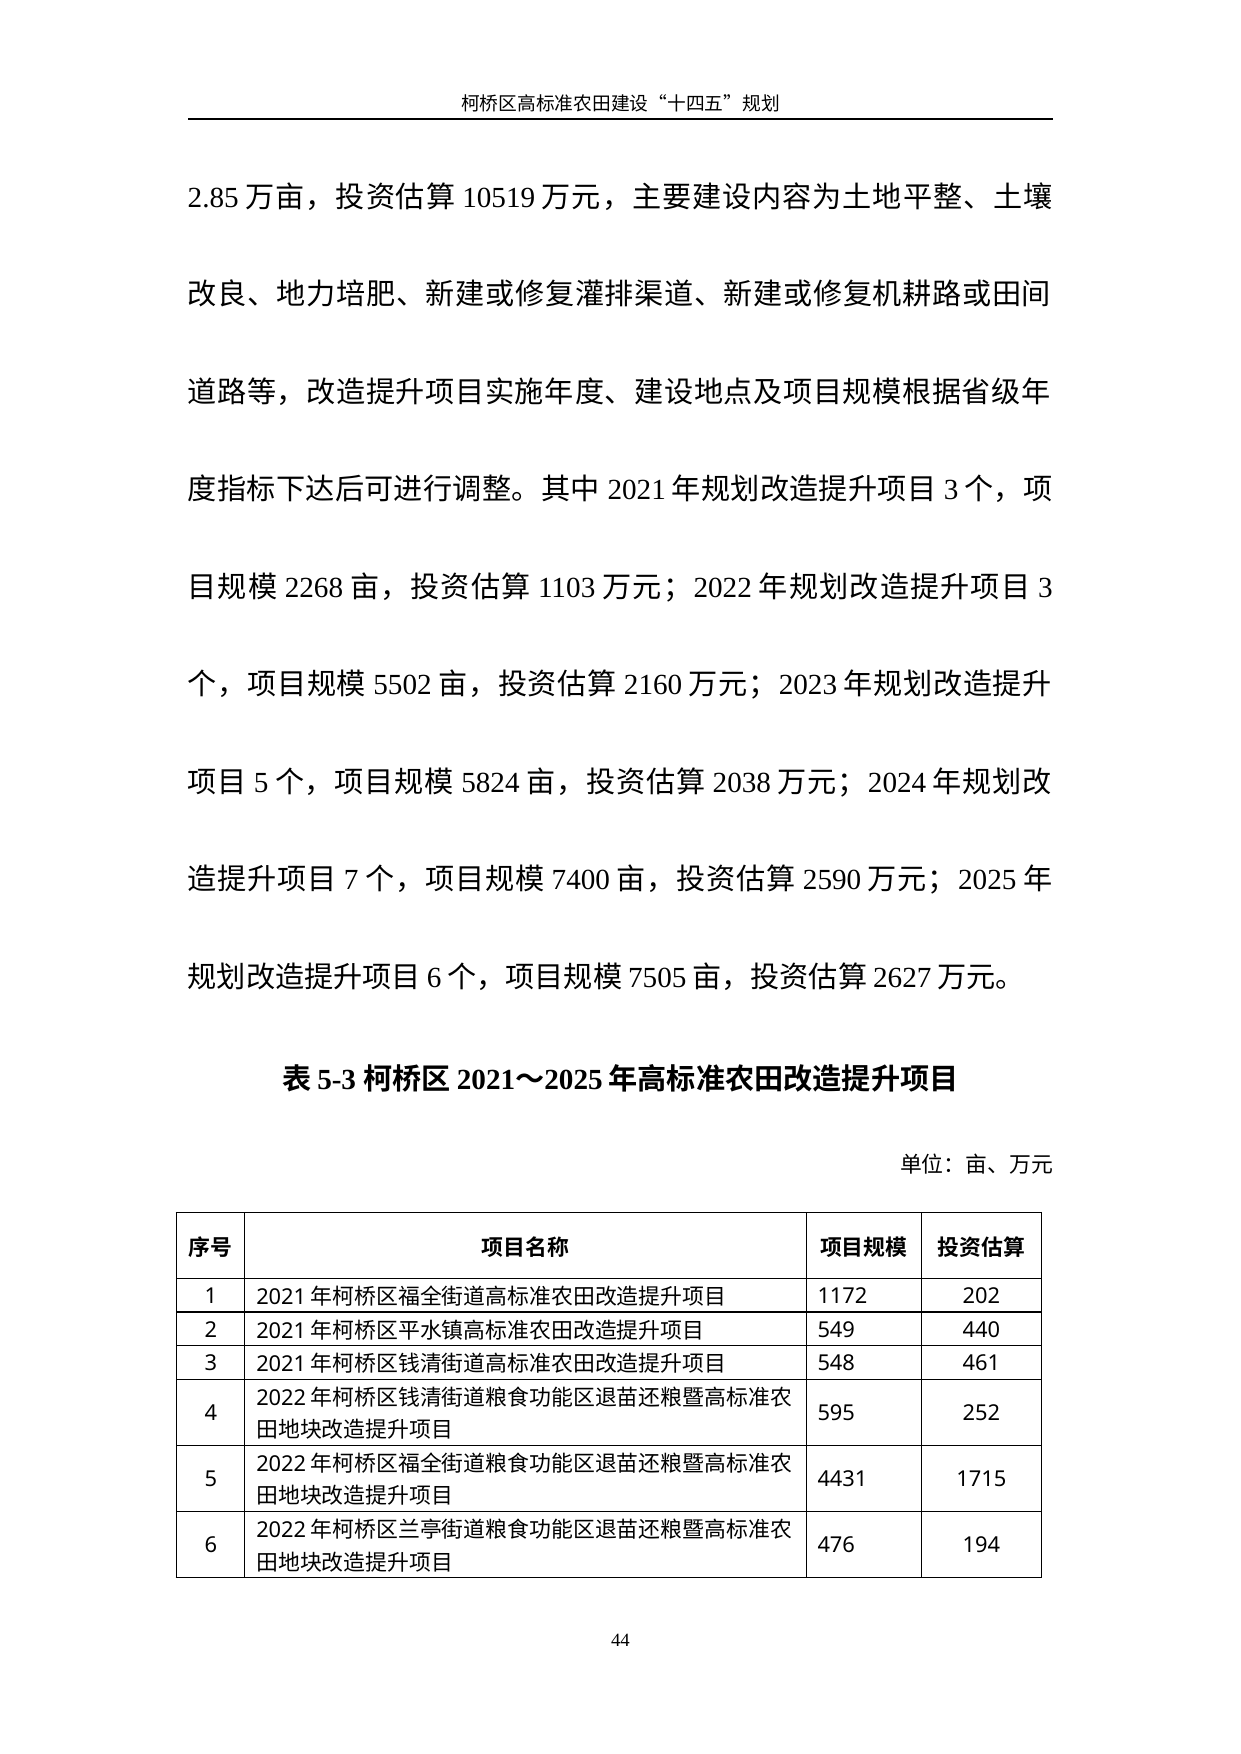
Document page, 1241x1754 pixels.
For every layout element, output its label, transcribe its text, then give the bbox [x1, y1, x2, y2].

table_cell 194 [922, 1512, 1041, 1577]
text 单位：亩、万元 [187, 1147, 1053, 1179]
table_header 项目规模 [807, 1213, 921, 1278]
table_cell 2022年柯桥区钱清街道粮食功能区退苗还粮暨高标准农田地块改造提升项目 [245, 1380, 806, 1444]
text 表5-3 柯桥区2021～2025年高标准农田改造提升项目 [187, 1044, 1053, 1109]
table_cell 595 [807, 1380, 921, 1444]
table_cell 3 [177, 1346, 244, 1378]
table_header 项目名称 [245, 1213, 806, 1278]
table_header 投资估算 [922, 1213, 1041, 1278]
table_cell 202 [922, 1279, 1041, 1311]
table_cell 4 [177, 1380, 244, 1444]
table_cell 2022年柯桥区福全街道粮食功能区退苗还粮暨高标准农田地块改造提升项目 [245, 1446, 806, 1511]
table_cell 549 [807, 1313, 921, 1345]
table_cell 2021年柯桥区平水镇高标准农田改造提升项目 [245, 1313, 806, 1345]
table_header 序号 [177, 1213, 244, 1278]
table_cell 1715 [922, 1446, 1041, 1511]
table_cell 2021年柯桥区钱清街道高标准农田改造提升项目 [245, 1346, 806, 1378]
table_cell 4431 [807, 1446, 921, 1511]
table_cell 476 [807, 1512, 921, 1577]
table_cell 6 [177, 1512, 244, 1577]
table_cell 2 [177, 1313, 244, 1345]
table_cell 548 [807, 1346, 921, 1378]
table_cell 5 [177, 1446, 244, 1511]
table_cell 461 [922, 1346, 1041, 1378]
table_cell 2022年柯桥区兰亭街道粮食功能区退苗还粮暨高标准农田地块改造提升项目 [245, 1512, 806, 1577]
table_cell 2021年柯桥区福全街道高标准农田改造提升项目 [245, 1279, 806, 1311]
table_cell 1172 [807, 1279, 921, 1311]
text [187, 162, 1053, 1007]
table_cell 1 [177, 1279, 244, 1311]
table_cell 440 [922, 1313, 1041, 1345]
table_cell 252 [922, 1380, 1041, 1444]
